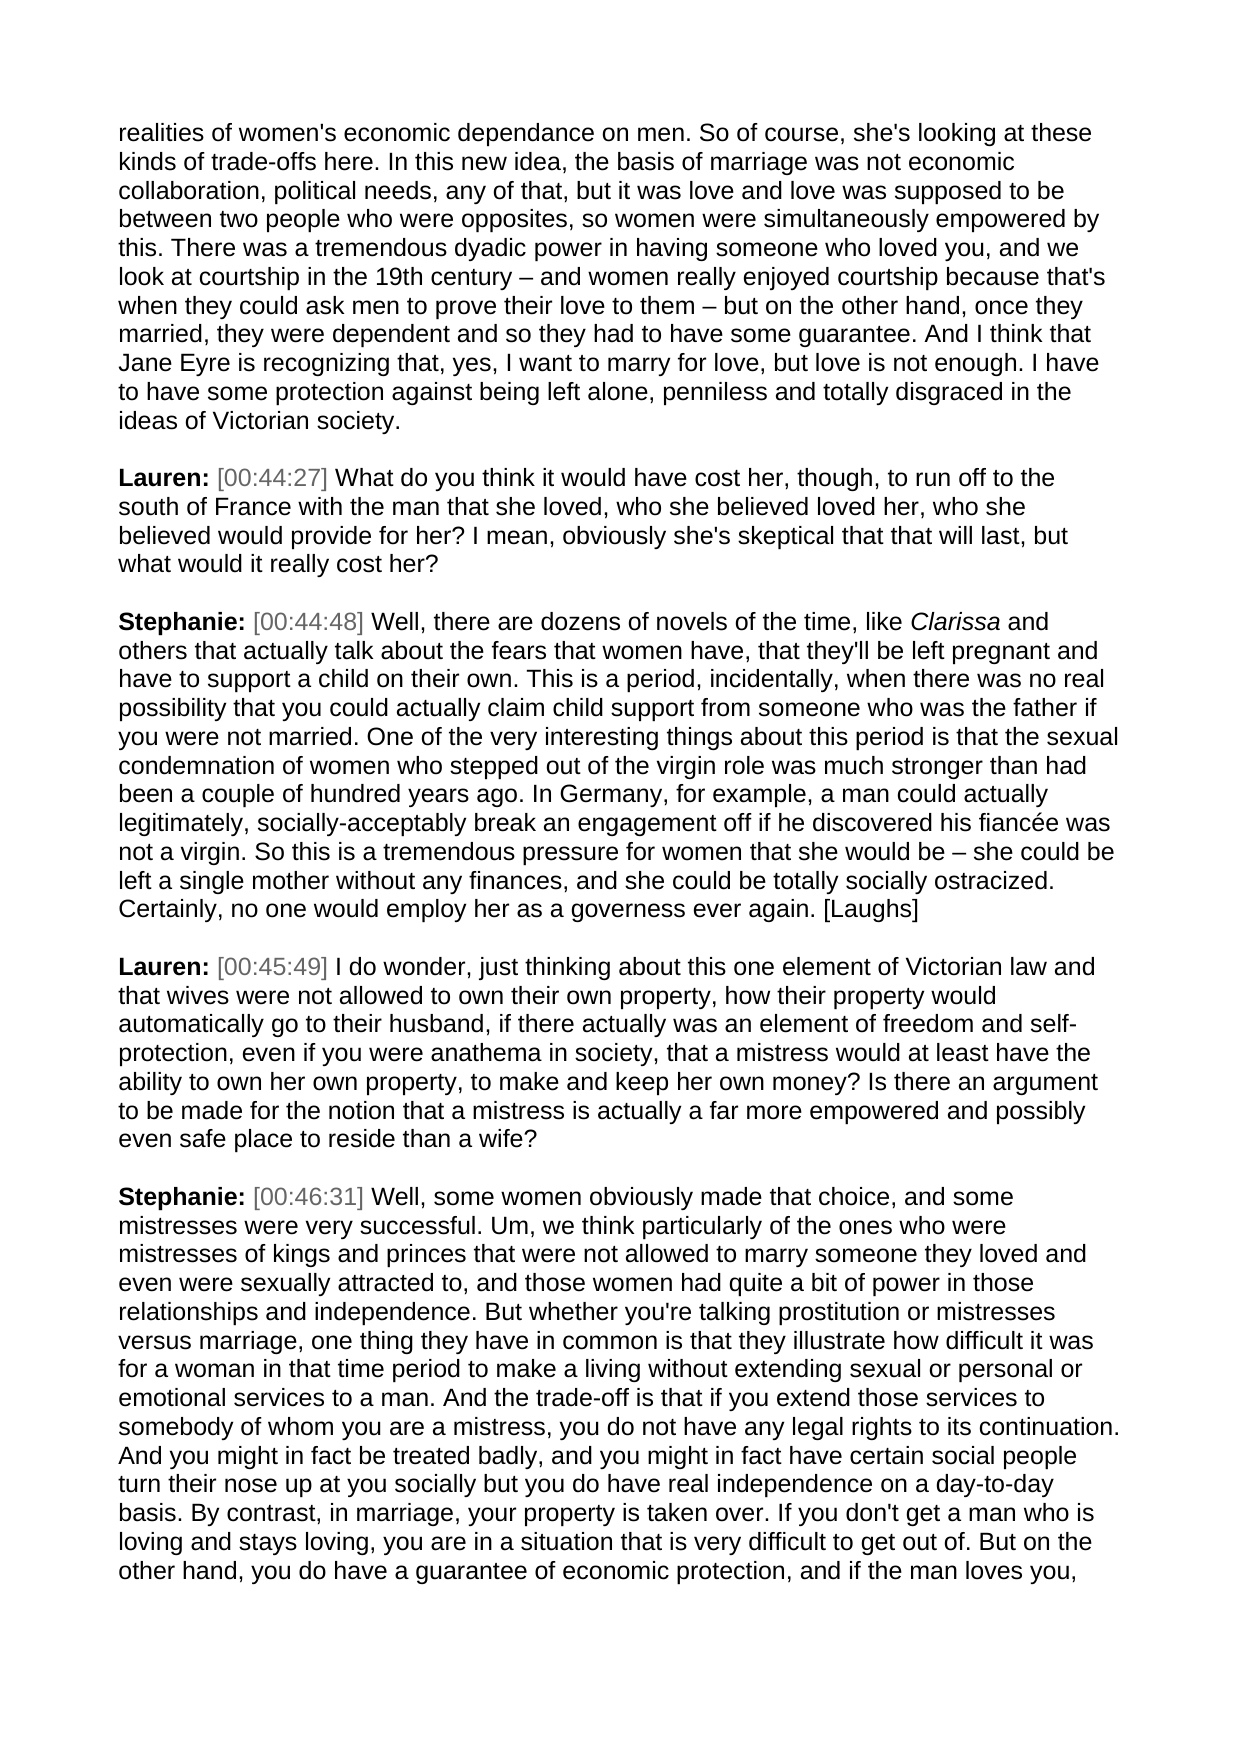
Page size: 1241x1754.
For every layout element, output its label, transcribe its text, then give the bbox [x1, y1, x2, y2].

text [118, 1182, 1122, 1584]
text Stephanie: [00:44:48] Well, there are dozens of novels of the time, like Clarissa and others that actually talk about the fears that women have, that they'll be left pregnant and have to support a child on their own. This is a period, incidentally, when there was no real possibility that you could actually claim child support from someone who was the father if you were not married. One of the very interesting things about this period is that the sexual condemnation of women who stepped out of the virgin role was much stronger than had been a couple of hundred years ago. In Germany, for example, a man could actually legitimately, socially-acceptably break an engagement off if he discovered his fiancée was not a virgin. So this is a tremendous pressure for women that she would be – she could be left a single mother without any finances, and she could be totally socially ostracized. Certainly, no one would employ her as a governess ever again. [Laughs] [118, 607, 1122, 923]
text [118, 118, 1122, 434]
text Lauren: [00:44:27] What do you think it would have cost her, though, to run off to the south of France with the man that she loved, who she believed loved her, who she believed would provide for her? I mean, obviously she's skeptical that that will last, but what would it really cost her? [118, 463, 1122, 578]
text Lauren: [00:45:49] I do wonder, just thinking about this one element of Victorian law and that wives were not allowed to own their own property, how their property would automatically go to their husband, if there actually was an element of freedom and self-protection, even if you were anathema in society, that a mistress would at least have the ability to own her own property, to make and keep her own money? Is there an argument to be made for the notion that a mistress is actually a far more empowered and possibly even safe place to reside than a wife? [118, 952, 1122, 1153]
